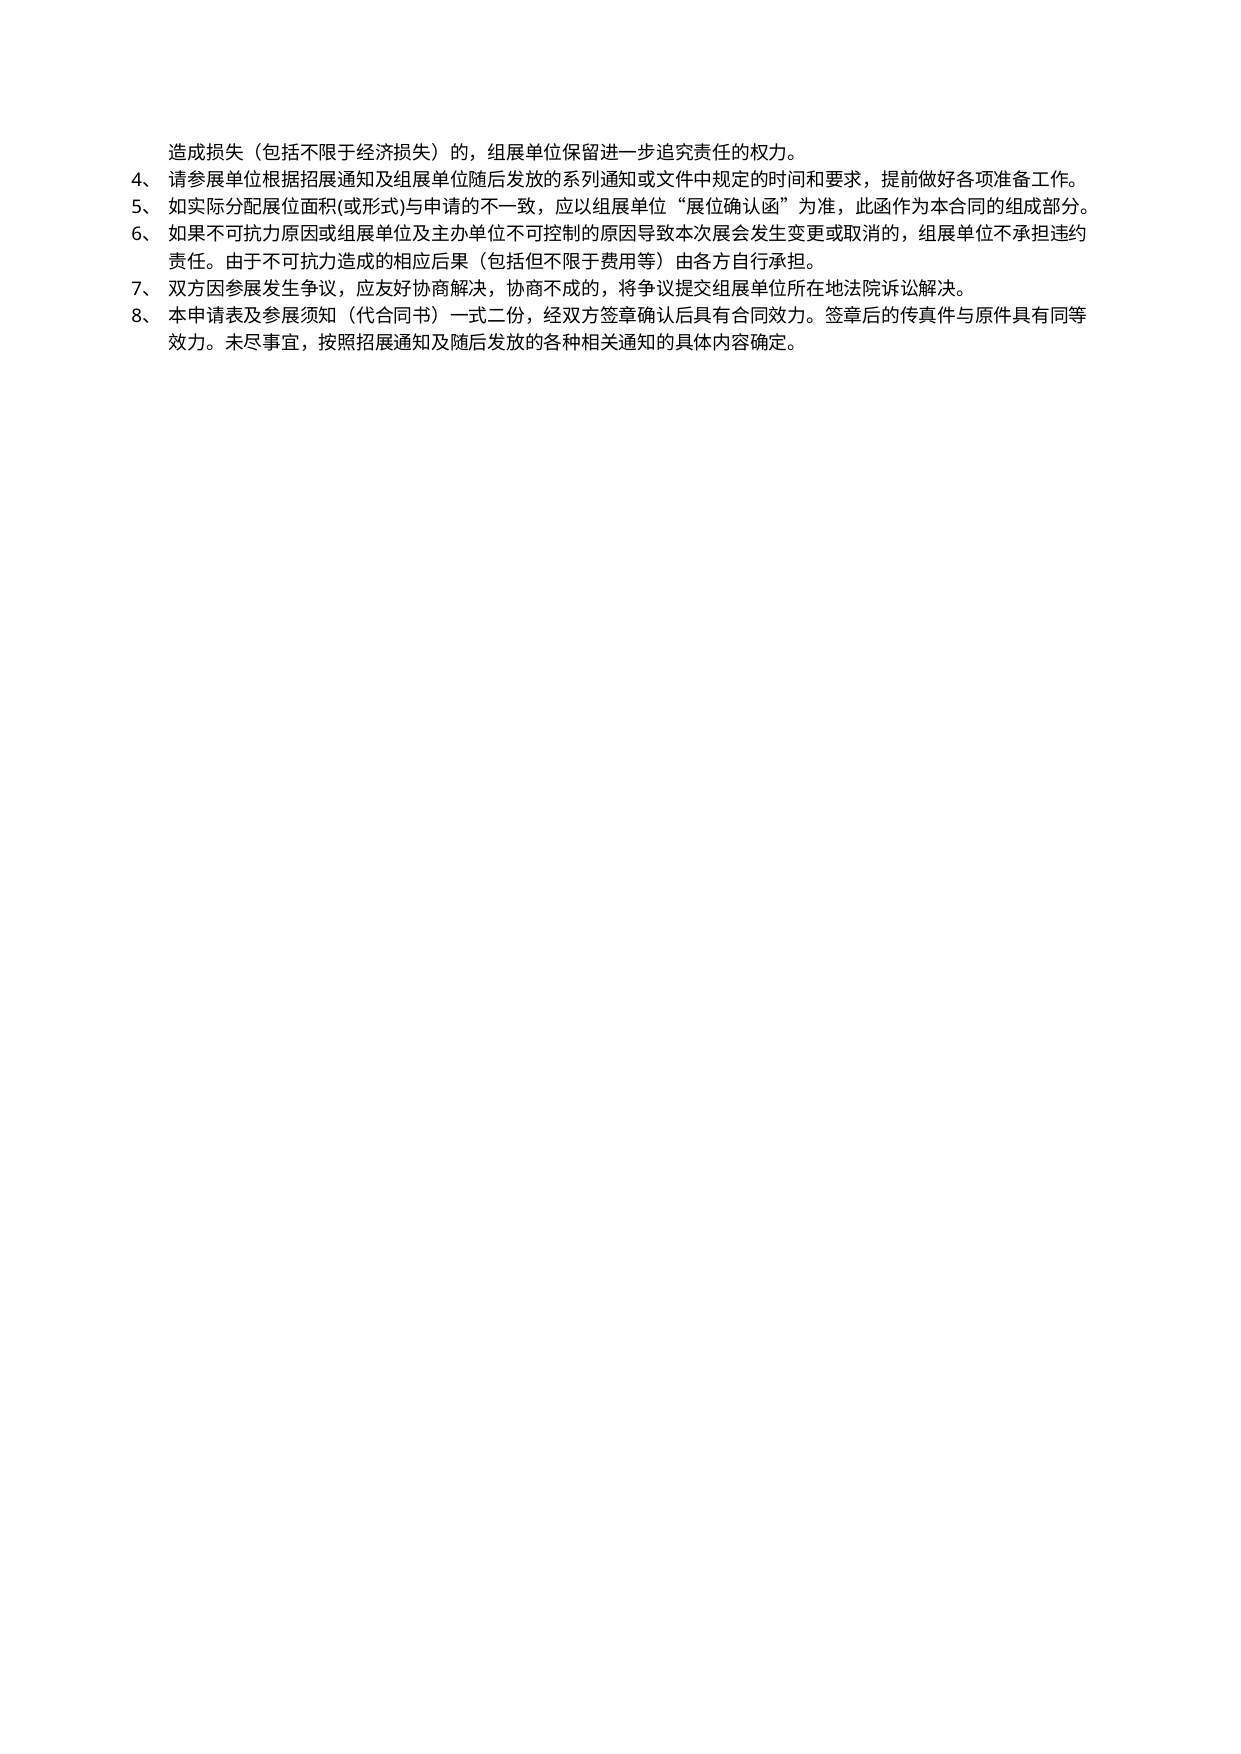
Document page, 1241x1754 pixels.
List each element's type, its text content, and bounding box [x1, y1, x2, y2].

list 双方因参展发生争议，应友好协商解决，协商不成的，将争议提交组展单位所在地法院诉讼解决。 [131, 273, 1087, 301]
list 如实际分配展位面积(或形式)与申请的不一致，应以组展单位“展位确认函”为准，此函作为本合同的组成部分。 [131, 192, 1087, 219]
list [131, 137, 1087, 165]
list 如果不可抗力原因或组展单位及主办单位不可控制的原因导致本次展会发生变更或取消的，组展单位不承担违约责任。由于不可抗力造成的相应后果（包括但不限于费用等）由各方自行承担。 [131, 219, 1087, 273]
list 本申请表及参展须知（代合同书）一式二份，经双方签章确认后具有合同效力。签章后的传真件与原件具有同等效力。未尽事宜，按照招展通知及随后发放的各种相关通知的具体内容确定。 [131, 301, 1087, 355]
list 请参展单位根据招展通知及组展单位随后发放的系列通知或文件中规定的时间和要求，提前做好各项准备工作。 [131, 165, 1087, 192]
